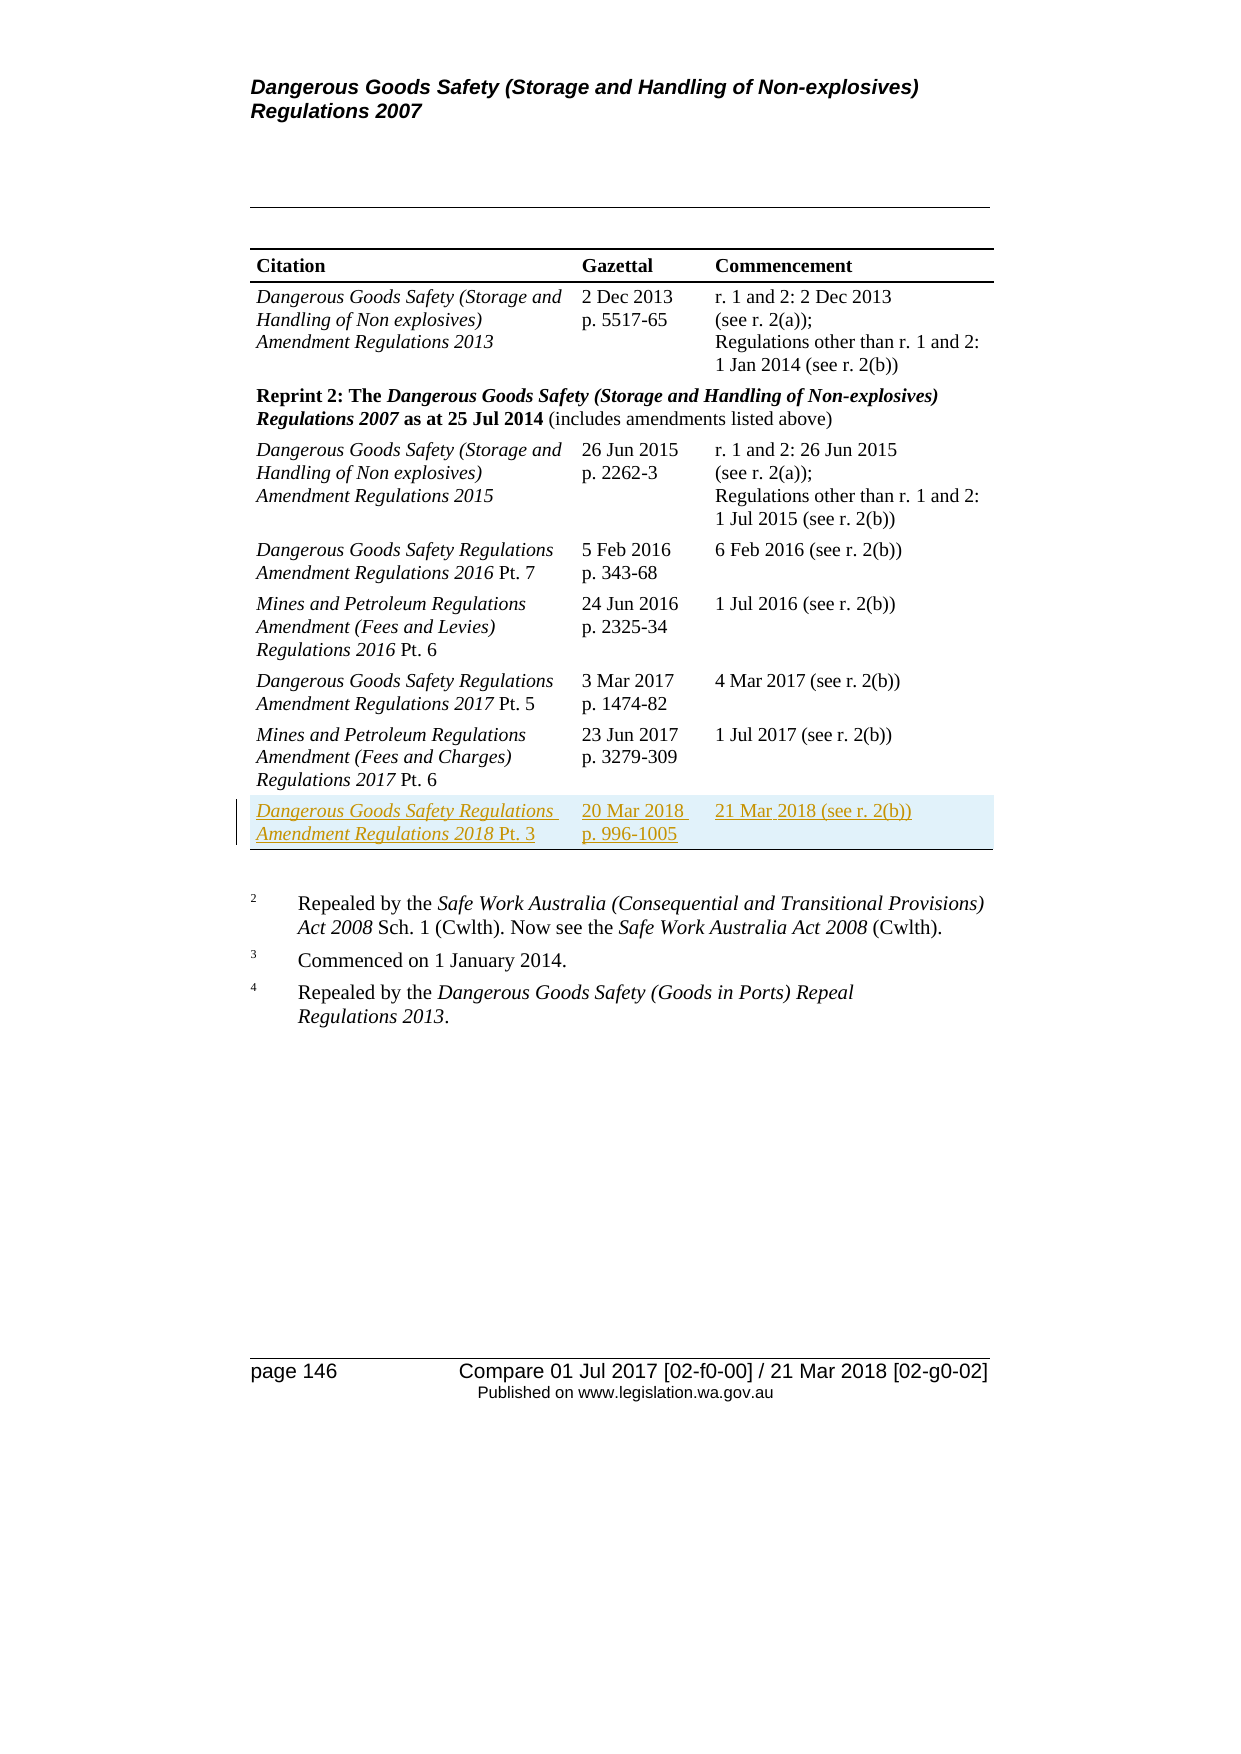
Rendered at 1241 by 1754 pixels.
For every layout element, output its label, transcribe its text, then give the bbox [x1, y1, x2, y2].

table_cell 2 Dec 2013 p. 5517-65 [576, 283, 709, 380]
table_header Gazettal [576, 250, 709, 281]
text 3 Commenced on 1 January 2014. [250, 947, 990, 972]
table_cell 24 Jun 2016 p. 2325-34 [576, 588, 709, 664]
table_header Commencement [709, 250, 994, 281]
table_cell Dangerous Goods Safety (Storage and Handling of Non explosives) Amendment Regulations 2015 [250, 434, 576, 534]
table_cell r. 1 and 2: 2 Dec 2013 (see r. 2(a)); Regulations other than r. 1 and 2: 1 Jan 2014 (see r. 2(b)) [709, 283, 994, 380]
table_cell 5 Feb 2016 p. 343-68 [576, 534, 709, 588]
table_header Citation [250, 250, 576, 281]
table_cell r. 1 and 2: 26 Jun 2015 (see r. 2(a)); Regulations other than r. 1 and 2: 1 Jul 2015 (see r. 2(b)) [709, 434, 994, 534]
table_cell 6 Feb 2016 (see r. 2(b)) [709, 534, 994, 588]
table_cell 23 Jun 2017 p. 3279-309 [576, 719, 709, 795]
table_cell Dangerous Goods Safety (Storage and Handling of Non explosives) Amendment Regulations 2013 [250, 283, 576, 380]
table_cell Mines and Petroleum Regulations Amendment (Fees and Levies) Regulations 2016 Pt. 6 [250, 588, 576, 664]
table_cell 1 Jul 2016 (see r. 2(b)) [709, 588, 994, 664]
text 2 Repealed by the Safe Work (Consequential and Transitional Provisions) Act 2008 Sch. 1 (Cwlth). Now see the Safe Work Act 2008 (Cwlth). [250, 891, 990, 939]
table_cell 1 Jul 2017 (see r. 2(b)) [709, 719, 993, 795]
table_cell Dangerous Goods Safety Regulations Amendment Regulations 2016 Pt. 7 [250, 534, 576, 588]
table_cell Mines and Petroleum Regulations Amendment (Fees and Charges) Regulations 2017 Pt. 6 [250, 719, 576, 795]
table_cell 4 Mar 2017 (see r. 2(b)) [709, 665, 994, 718]
table_cell 26 Jun 2015 p. 2262-3 [576, 434, 709, 534]
table_cell Dangerous Goods Safety Regulations Amendment Regulations 2017 Pt. 5 [250, 665, 576, 718]
table_cell 3 Mar 2017 p. 1474-82 [576, 665, 709, 718]
table_cell Reprint 2: The Dangerous Goods Safety (Storage and Handling of Non-explosives) Regulations 2007 as at 25 Jul 2014 (includes amendments listed above) [250, 380, 994, 434]
text 4 Repealed by the Dangerous Goods Safety (Goods in Ports) Repeal Regulations 2013. [250, 980, 990, 1028]
